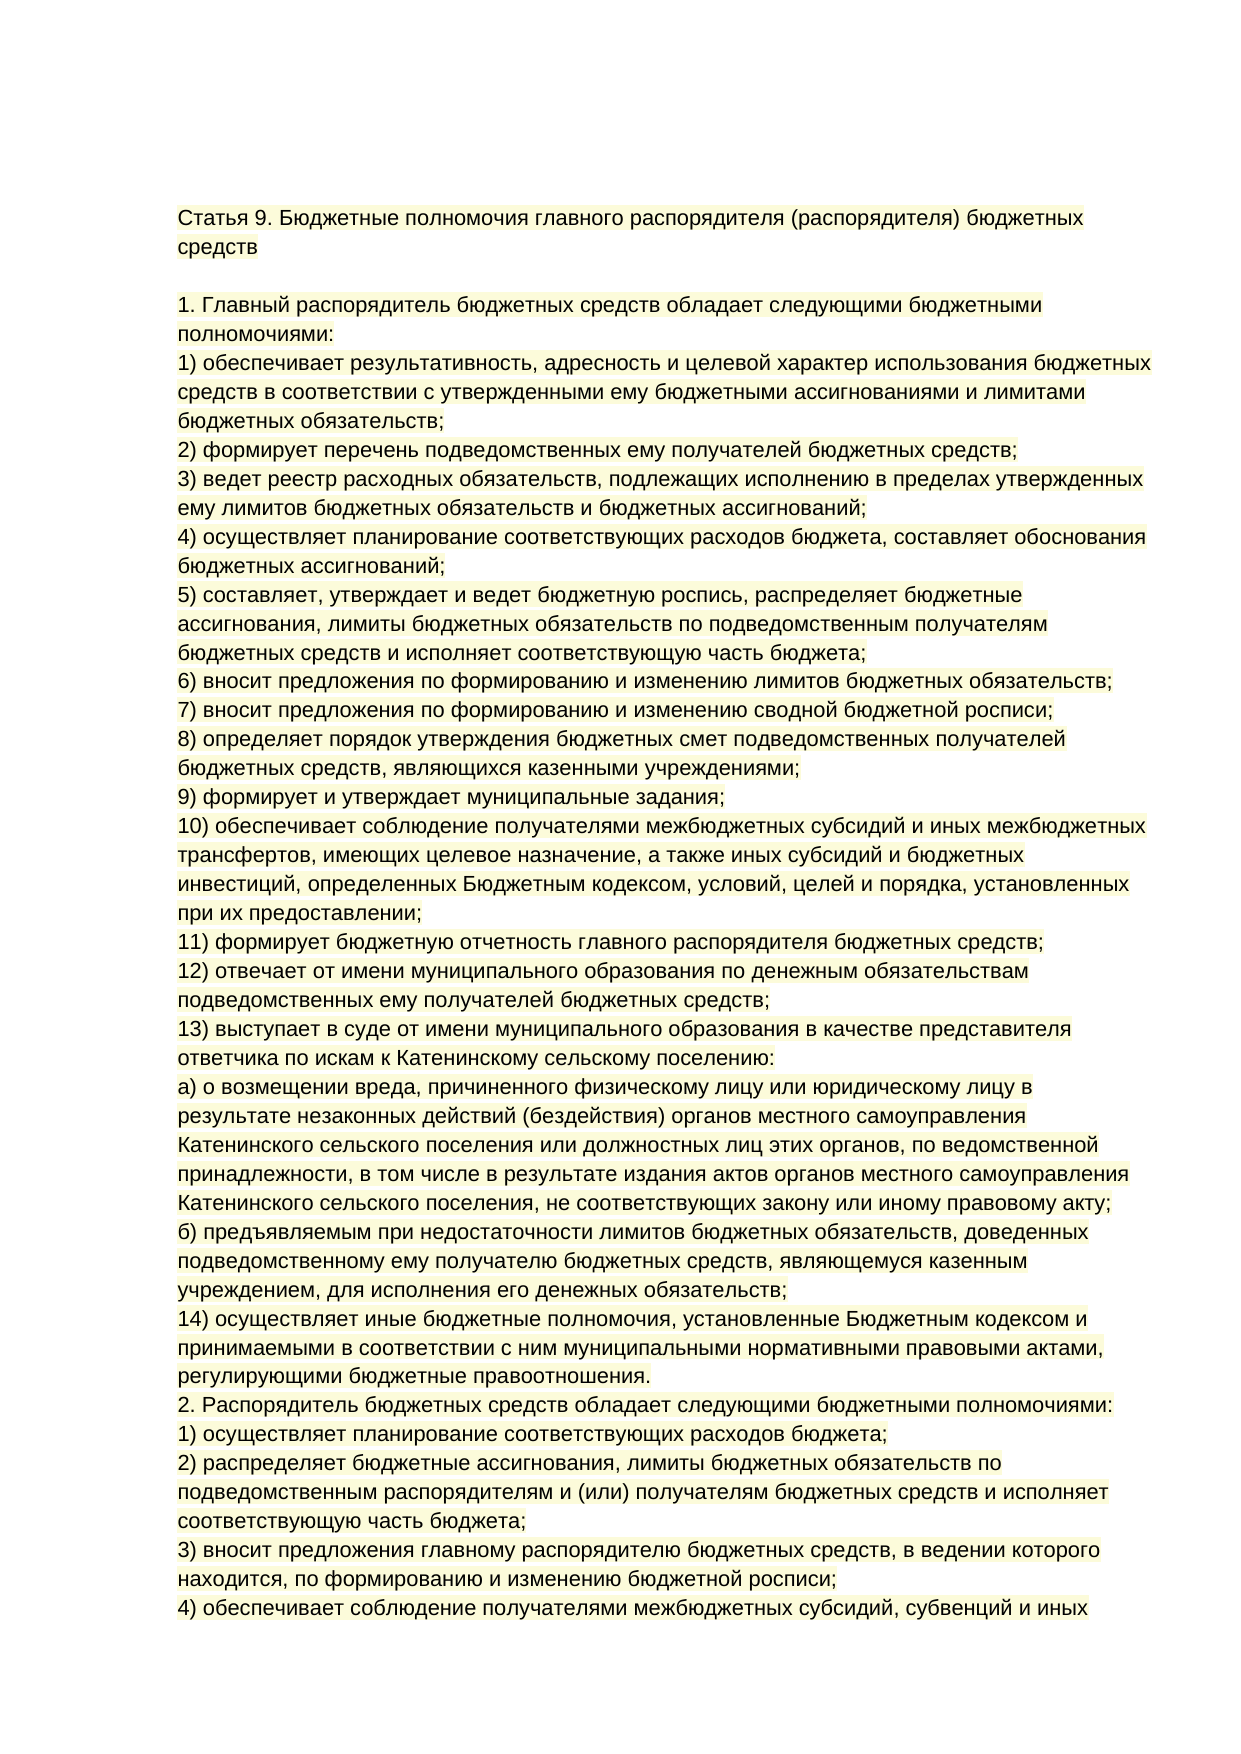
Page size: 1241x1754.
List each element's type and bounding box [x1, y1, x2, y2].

text [177, 375, 1152, 1620]
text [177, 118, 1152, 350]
